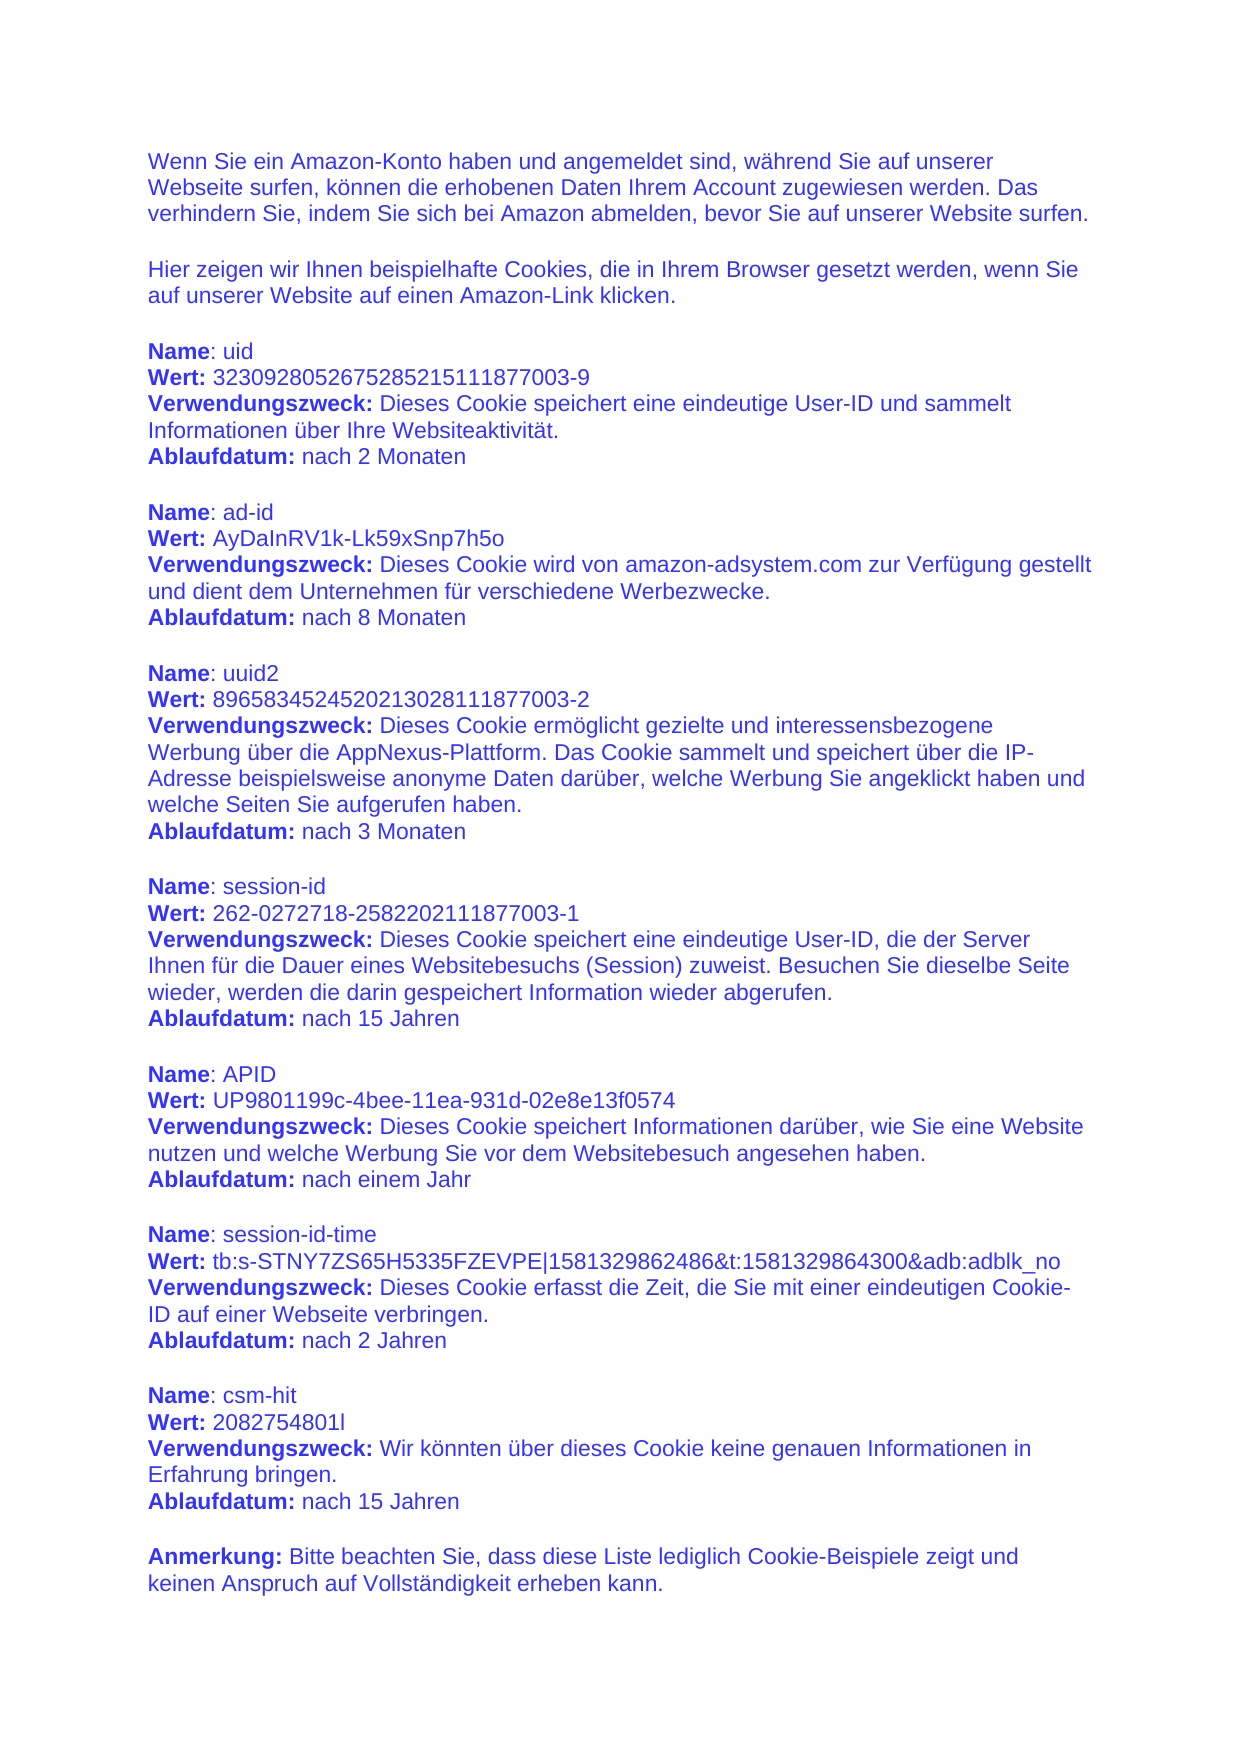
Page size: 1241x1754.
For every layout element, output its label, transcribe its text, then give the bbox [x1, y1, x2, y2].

text Hier zeigen wir Ihnen beispielhafte Cookies, die in Ihrem Browser gesetzt werden, wenn Sie auf unserer Website auf einen Amazon-Link klicken. [148, 256, 1093, 308]
text Name: session-id Wert: 262-0272718-2582202111877003-1 Verwendungszweck: Dieses Cookie speichert eine eindeutige User-ID, die der Server Ihnen für die Dauer eines Websitebesuchs (Session) zuweist. Besuchen Sie dieselbe Seite wieder, werden die darin gespeichert Information wieder abgerufen. Ablaufdatum: nach 15 Jahren [148, 873, 1093, 1031]
text Name: session-id-time Wert: tb:s-STNY7ZS65H5335FZEVPE|1581329862486&t:1581329864300&adb:adblk_no Verwendungszweck: Dieses Cookie erfasst die Zeit, die Sie mit einer eindeutigen Cookie-ID auf einer Webseite verbringen. Ablaufdatum: nach 2 Jahren [148, 1221, 1093, 1353]
text Name: csm-hit Wert: 2082754801l Verwendungszweck: Wir könnten über dieses Cookie keine genauen Informationen in Erfahrung bringen. Ablaufdatum: nach 15 Jahren [148, 1382, 1093, 1514]
text Name: APID Wert: UP9801199c-4bee-11ea-931d-02e8e13f0574 Verwendungszweck: Dieses Cookie speichert Informationen darüber, wie Sie eine Website nutzen und welche Werbung Sie vor dem Websitebesuch angesehen haben. Ablaufdatum: nach einem Jahr [148, 1061, 1093, 1192]
text Wenn Sie ein Amazon-Konto haben und angemeldet sind, während Sie auf unserer Webseite surfen, können die erhobenen Daten Ihrem Account zugewiesen werden. Das verhindern Sie, indem Sie sich bei Amazon abmelden, bevor Sie auf unserer Website surfen. [148, 148, 1093, 227]
text Name: uid Wert: 3230928052675285215111877003-9 Verwendungszweck: Dieses Cookie speichert eine eindeutige User-ID und sammelt Informationen über Ihre Websiteaktivität. Ablaufdatum: nach 2 Monaten [148, 338, 1093, 469]
text Name: uuid2 Wert: 8965834524520213028111877003-2 Verwendungszweck: Dieses Cookie ermöglicht gezielte und interessensbezogene Werbung über die AppNexus-Plattform. Das Cookie sammelt und speichert über die IP-Adresse beispielsweise anonyme Daten darüber, welche Werbung Sie angeklickt haben und welche Seiten Sie aufgerufen haben. Ablaufdatum: nach 3 Monaten [148, 659, 1093, 844]
text Name: ad-id Wert: AyDaInRV1k-Lk59xSnp7h5o Verwendungszweck: Dieses Cookie wird von amazon-adsystem.com zur Verfügung gestellt und dient dem Unternehmen für verschiedene Werbezwecke. Ablaufdatum: nach 8 Monaten [148, 499, 1093, 630]
text Anmerkung: Bitte beachten Sie, dass diese Liste lediglich Cookie-Beispiele zeigt und keinen Anspruch auf Vollständigkeit erheben kann. [148, 1543, 1093, 1596]
